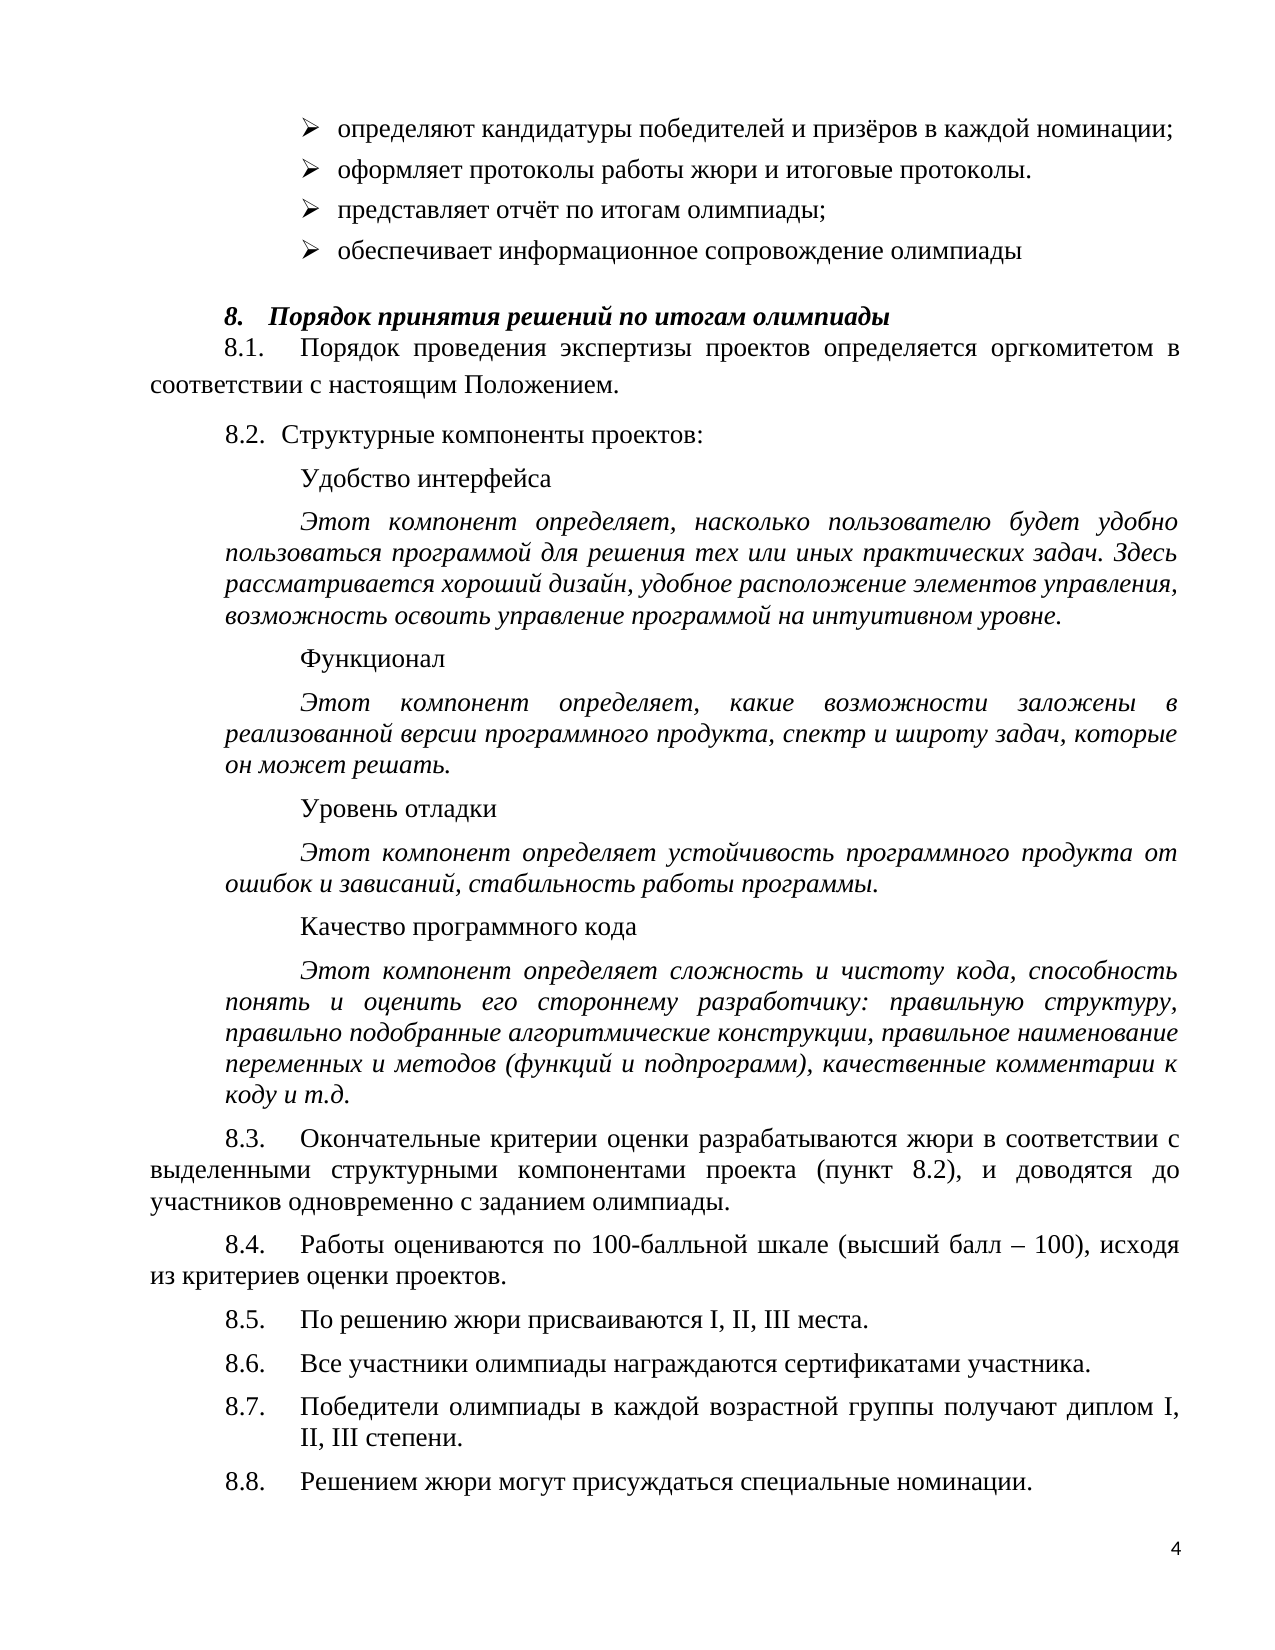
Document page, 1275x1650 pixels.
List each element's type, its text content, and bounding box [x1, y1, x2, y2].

text Этот компонент определяет, насколько пользователю будет удобно пользоваться программой для решения тех или иных практических задач. Здесь рассматривается хороший дизайн, удобное расположение элементов управления, возможность освоить управление программой на интуитивном уровне. [225, 505, 1181, 630]
list представляет отчёт по итогам олимпиады; [300, 193, 1181, 225]
text Функционал [225, 642, 1181, 673]
text Этот компонент определяет сложность и чистоту кода, способность понять и оценить его стороннему разработчику: правильную структуру, правильно подобранные алгоритмические конструкции, правильное наименование переменных и методов (функций и подпрограмм), качественные комментарии к коду и т.д. [225, 954, 1181, 1110]
text Удобство интерфейса [225, 462, 1181, 493]
list Победители олимпиады в каждой возрастной группы получают диплом I, II, III степени. [225, 1390, 1181, 1453]
text Этот компонент определяет, какие возможности заложены в реализованной версии программного продукта, спектр и широту задач, которые он может решать. [225, 686, 1181, 779]
list оформляет протоколы работы жюри и итоговые протоколы. [300, 153, 1181, 184]
list Порядок принятия решений по итогам олимпиады [197, 300, 1181, 331]
list Порядок проведения экспертизы проектов определяется оргкомитетом в соответствии с настоящим Положением. [150, 331, 1181, 399]
list Решением жюри могут присуждаться специальные номинации. [225, 1465, 1181, 1496]
list определяют кандидатуры победителей и призёров в каждой номинации; [300, 112, 1181, 143]
text Уровень отладки [225, 792, 1181, 823]
list Структурные компоненты проектов: [225, 418, 1181, 449]
list Окончательные критерии оценки разрабатываются жюри в соответствии с выделенными структурными компонентами проекта (пункт 8.2), и доводятся до участников одновременно с заданием олимпиады. [150, 1122, 1181, 1216]
list Все участники олимпиады награждаются сертификатами участника. [225, 1347, 1181, 1378]
list Работы оцениваются по 100-балльной шкале (высший балл – 100), исходя из критериев оценки проектов. [150, 1228, 1181, 1291]
list По решению жюри присваиваются I, II, III места. [225, 1303, 1181, 1334]
text Этот компонент определяет устойчивость программного продукта от ошибок и зависаний, стабильность работы программы. [225, 836, 1181, 898]
list обеспечивает информационное сопровождение олимпиады [300, 234, 1181, 265]
text Качество программного кода [225, 910, 1181, 942]
